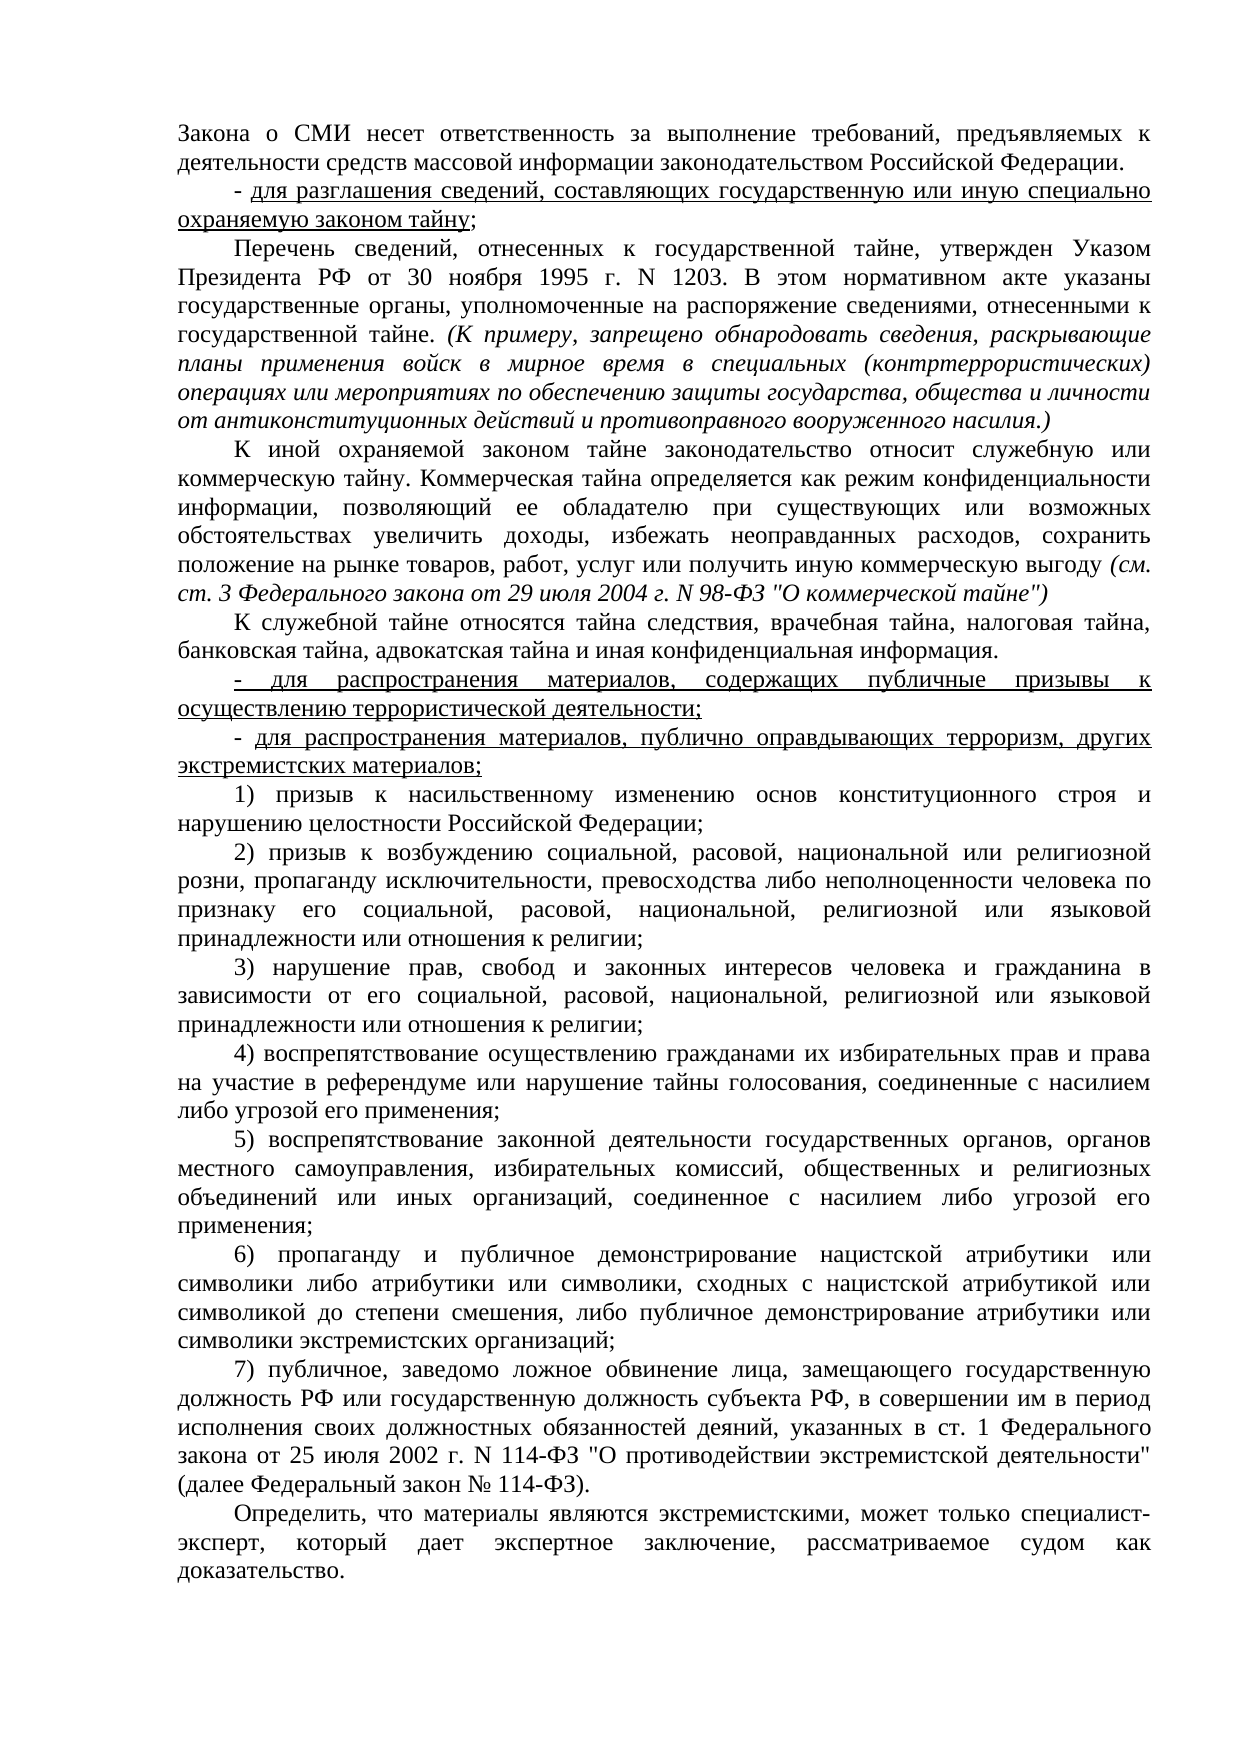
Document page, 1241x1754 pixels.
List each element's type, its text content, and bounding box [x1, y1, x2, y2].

text Определить, что материалы являются экстремистскими, может только специалист-эксперт, который дает экспертное заключение, рассматриваемое судом как доказательство. [177, 1498, 1152, 1584]
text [177, 118, 1152, 176]
text 3) нарушение прав, свобод и законных интересов человека и гражданина в зависимости от его социальной, расовой, национальной, религиозной или языковой принадлежности или отношения к религии; [177, 952, 1152, 1038]
text - для разглашения сведений, составляющих государственную или иную специально охраняемую законом тайну; [177, 176, 1152, 233]
text К служебной тайне относятся тайна следствия, врачебная тайна, налоговая тайна, банковская тайна, адвокатская тайна и иная конфиденциальная информация. [177, 607, 1152, 664]
text 6) пропаганду и публичное демонстрирование нацистской атрибутики или символики либо атрибутики или символики, сходных с нацистской атрибутикой или символикой до степени смешения, либо публичное демонстрирование атрибутики или символики экстремистских организаций; [177, 1239, 1152, 1354]
text - для распространения материалов, содержащих публичные призывы к осуществлению террористической деятельности; [177, 664, 1152, 722]
text 7) публичное, заведомо ложное обвинение лица, замещающего государственную должность РФ или государственную должность субъекта РФ, в совершении им в период исполнения своих должностных обязанностей деяний, указанных в ст. 1 Федерального закона от 25 июля 2002 г. N 114-ФЗ "О противодействии экстремистской деятельности" (далее Федеральный закон № 114-ФЗ). [177, 1354, 1152, 1498]
text 2) призыв к возбуждению социальной, расовой, национальной или религиозной розни, пропаганду исключительности, превосходства либо неполноценности человека по признаку его социальной, расовой, национальной, религиозной или языковой принадлежности или отношения к религии; [177, 837, 1152, 952]
text - для распространения материалов, публично оправдывающих терроризм, других экстремистских материалов; [177, 722, 1152, 779]
text К иной охраняемой законом тайне законодательство относит служебную или коммерческую тайну. Коммерческая тайна определяется как режим конфиденциальности информации, позволяющий ее обладателю при существующих или возможных обстоятельствах увеличить доходы, избежать неоправданных расходов, сохранить положение на рынке товаров, работ, услуг или получить иную коммерческую выгоду (см. ст. 3 Федерального закона от 29 июля 2004 г. N 98-ФЗ "О коммерческой тайне") [177, 434, 1152, 607]
text 1) призыв к насильственному изменению основ конституционного строя и нарушению целостности Российской Федерации; [177, 779, 1152, 837]
text 4) воспрепятствование осуществлению гражданами их избирательных прав и права на участие в референдуме или нарушение тайны голосования, соединенные с насилием либо угрозой его применения; [177, 1038, 1152, 1124]
text 5) воспрепятствование законной деятельности государственных органов, органов местного самоуправления, избирательных комиссий, общественных и религиозных объединений или иных организаций, соединенное с насилием либо угрозой его применения; [177, 1124, 1152, 1239]
text Перечень сведений, отнесенных к государственной тайне, утвержден Указом Президента РФ от 30 ноября 1995 г. N 1203. В этом нормативном акте указаны государственные органы, уполномоченные на распоряжение сведениями, отнесенными к государственной тайне. (К примеру, запрещено обнародовать сведения, раскрывающие планы применения войск в мирное время в специальных (контртеррористических) операциях или мероприятиях по обеспечению защиты государства, общества и личности от антиконституционных действий и противоправного вооруженного насилия.) [177, 233, 1152, 434]
